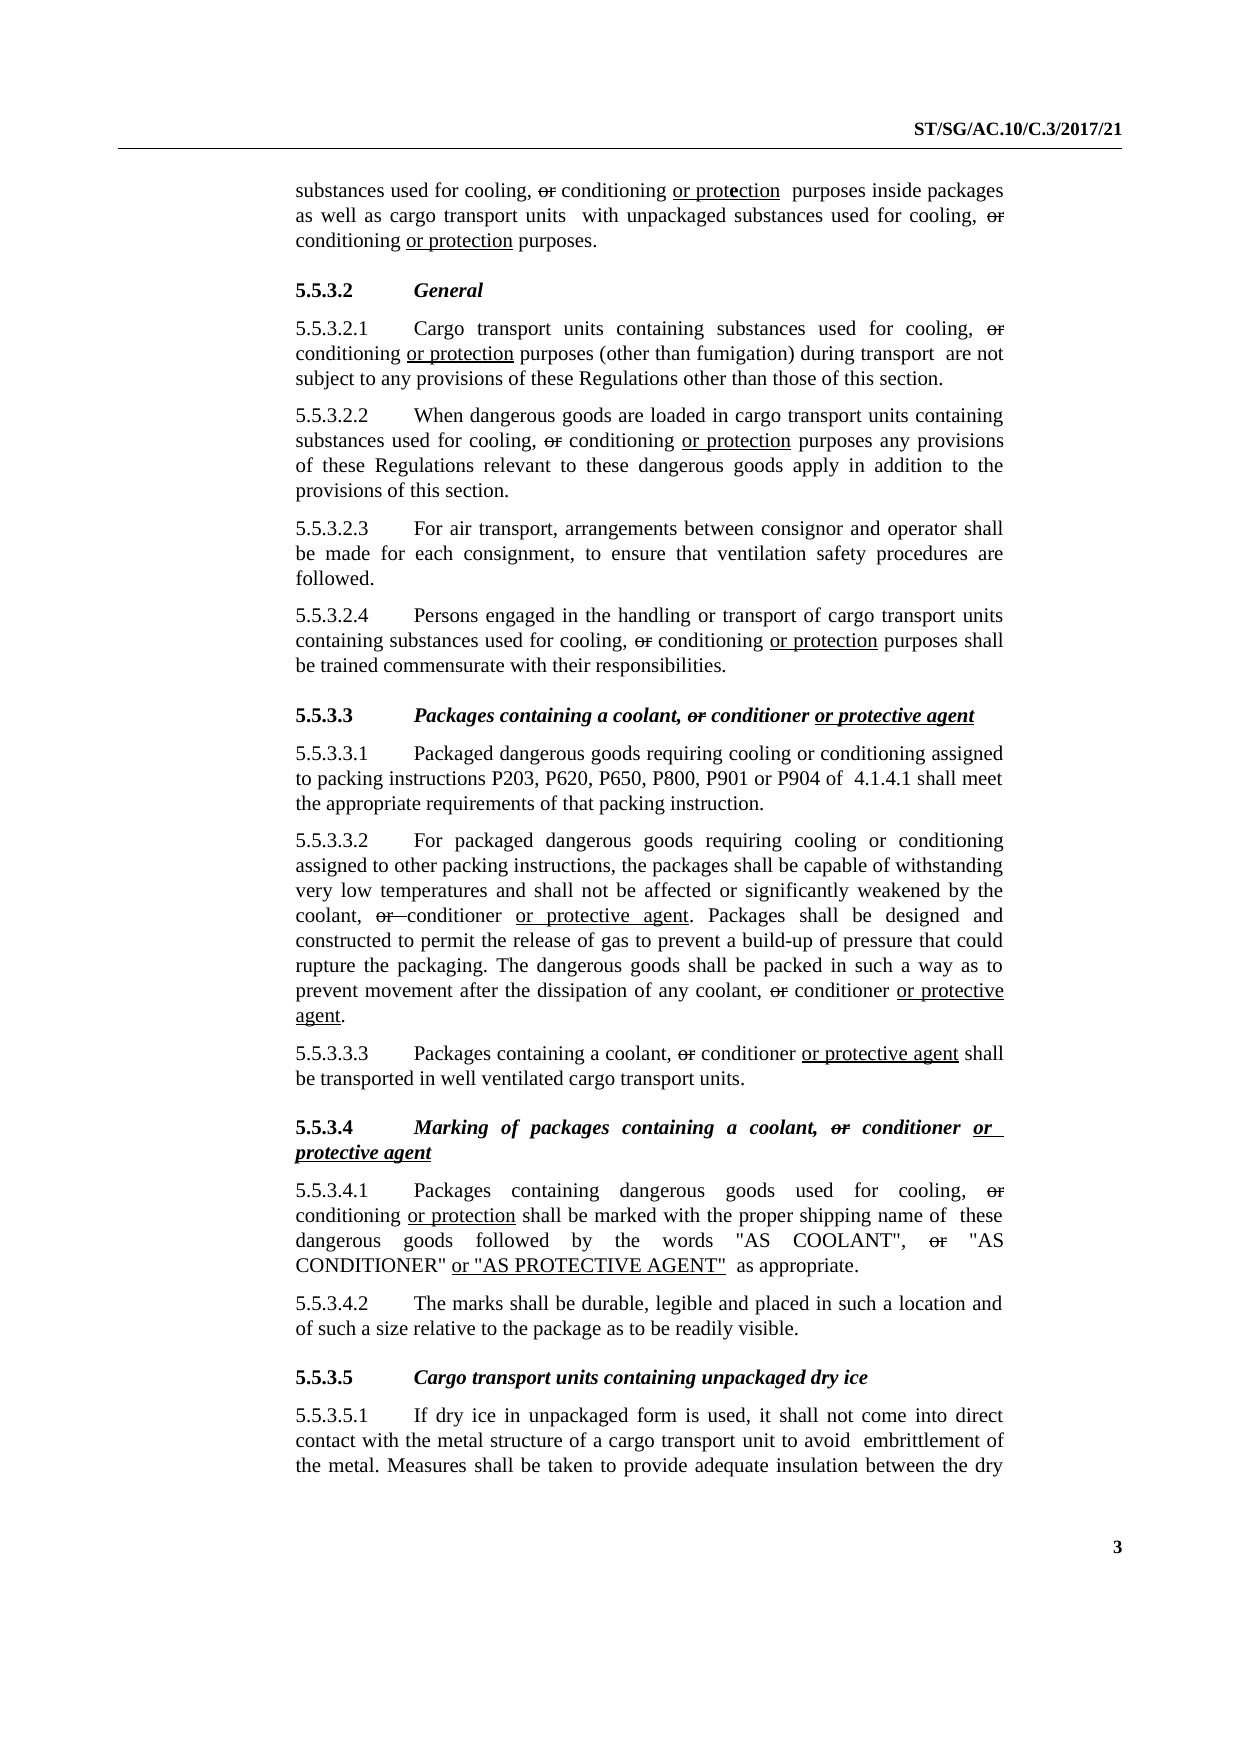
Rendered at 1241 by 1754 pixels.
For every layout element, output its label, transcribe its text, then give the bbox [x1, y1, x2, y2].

text 5.5.3.4.2 The marks shall be durable, legible and placed in such a location and of such a size relative to the package as to be readily visible. [295, 1290, 1004, 1340]
text 5.5.3.2.3 For air transport, arrangements between consignor and operator shall be made for each consignment, to ensure that ventilation safety procedures are followed. [295, 515, 1004, 590]
text 5.5.3.2 General [118, 277, 1004, 302]
text 5.5.3.3 Packages containing a coolant, or conditioner or protective agent [118, 702, 1004, 727]
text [295, 1402, 1004, 1477]
text 5.5.3.5 Cargo transport units containing unpackaged dry ice [118, 1365, 1004, 1390]
text 5.5.3.2.4 Persons engaged in the handling or transport of cargo transport units containing substances used for cooling, or conditioning or protection purposes shall be trained commensurate with their responsibilities. [295, 602, 1004, 677]
text 5.5.3.4 Marking of packages containing a coolant, or conditioner or protective agent [118, 1115, 1004, 1165]
text 5.5.3.3.1 Packaged dangerous goods requiring cooling or conditioning assigned to packing instructions P203, P620, P650, P800, P901 or P904 of 4.1.4.1 shall meet the appropriate requirements of that packing instruction. [295, 740, 1004, 815]
text 5.5.3.3.3 Packages containing a coolant, or conditioner or protective agent shall be transported in well ventilated cargo transport units. [295, 1040, 1004, 1090]
text 5.5.3.2.2 When dangerous goods are loaded in cargo transport units containing substances used for cooling, or conditioning or protection purposes any provisions of these Regulations relevant to these dangerous goods apply in addition to the provisions of this section. [295, 402, 1004, 502]
text 5.5.3.3.2 For packaged dangerous goods requiring cooling or conditioning assigned to other packing instructions, the packages shall be capable of withstanding very low temperatures and shall not be affected or significantly weakened by the coolant, or conditioner or protective agent. Packages shall be designed and constructed to permit the release of gas to prevent a build-up of pressure that could rupture the packaging. The dangerous goods shall be packed in such a way as to prevent movement after the dissipation of any coolant, or conditioner or protective agent. [295, 827, 1004, 1027]
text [295, 177, 1004, 252]
text 5.5.3.4.1 Packages containing dangerous goods used for cooling, or conditioning or protection shall be marked with the proper shipping name of these dangerous goods followed by the words "AS COOLANT", or "AS CONDITIONER" or "AS PROTECTIVE AGENT" as appropriate. [295, 1177, 1004, 1277]
text 5.5.3.2.1 Cargo transport units containing substances used for cooling, or conditioning or protection purposes (other than fumigation) during transport are not subject to any provisions of these Regulations other than those of this section. [295, 315, 1004, 390]
